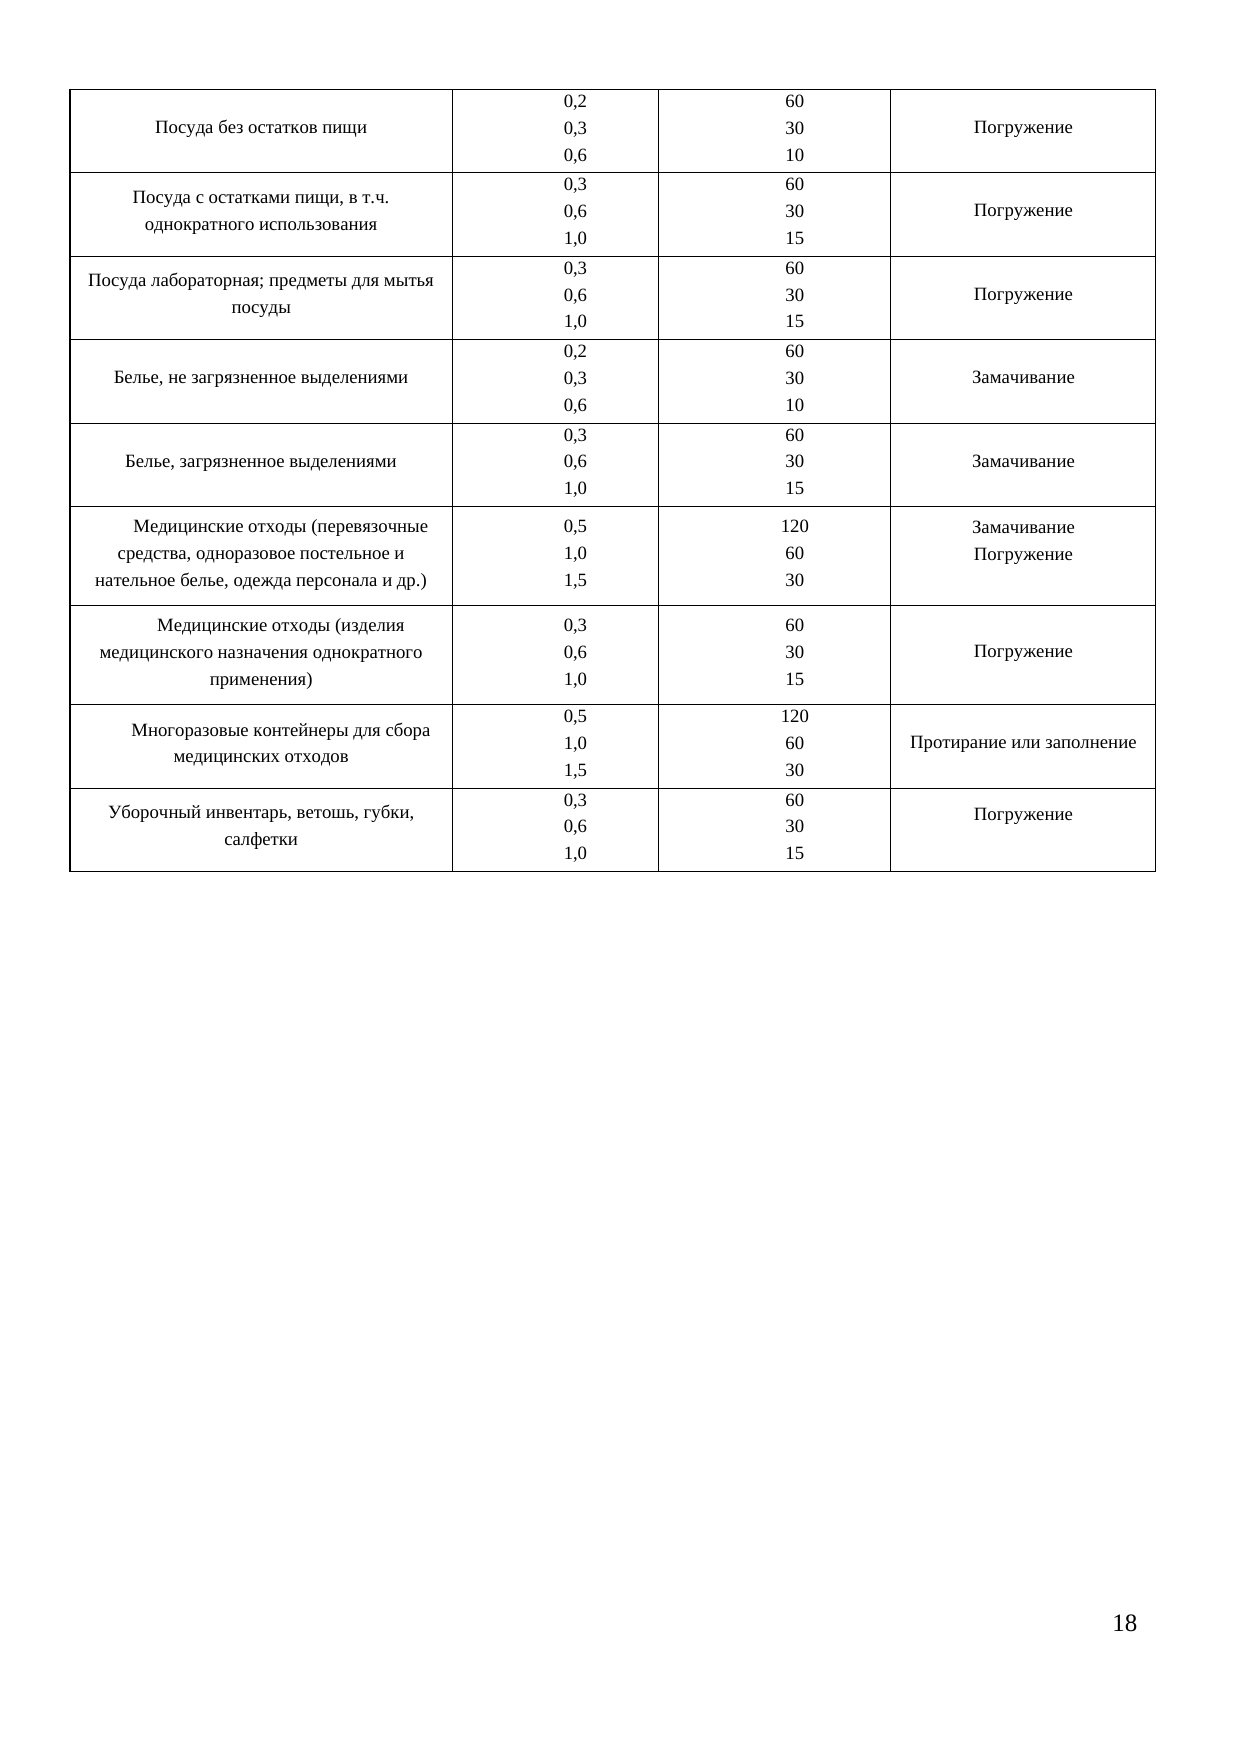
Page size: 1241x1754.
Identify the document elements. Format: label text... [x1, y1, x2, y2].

table_cell Посуда лабораторная; предметы для мытья посуды [71, 257, 452, 339]
table_cell 60 30 15 [659, 257, 890, 339]
table_cell 0,3 0,6 1,0 [453, 424, 658, 506]
table_cell Белье, не загрязненное выделениями [71, 340, 452, 422]
table_cell 60 30 15 [659, 173, 890, 256]
table_cell Погружение [891, 606, 1155, 704]
table_cell Уборочный инвентарь, ветошь, губки, салфетки [71, 789, 452, 871]
table_cell Медицинские отходы (перевязочные средства, одноразовое постельное и нательное белье, одежда персонала и др.) [71, 507, 452, 605]
table_cell 0,3 0,6 1,0 [453, 257, 658, 339]
table_cell 60 30 10 [659, 90, 890, 172]
table_cell Посуда с остатками пищи, в т.ч. однократного использования [71, 173, 452, 256]
table_cell Многоразовые контейнеры для сбора медицинских отходов [71, 705, 452, 787]
table_cell 60 30 15 [659, 789, 890, 871]
table_cell Погружение [891, 789, 1155, 871]
table_cell Погружение [891, 90, 1155, 172]
table_cell Замачивание Погружение [891, 507, 1155, 605]
table_cell 0,5 1,0 1,5 [453, 507, 658, 605]
table_cell 60 30 15 [659, 424, 890, 506]
table_cell Протирание или заполнение [891, 705, 1155, 787]
table_cell Замачивание [891, 340, 1155, 422]
table_cell 0,5 1,0 1,5 [453, 705, 658, 787]
table_cell 120 60 30 [659, 507, 890, 605]
table_cell 60 30 15 [659, 606, 890, 704]
table_cell Медицинские отходы (изделия медицинского назначения однократного применения) [71, 606, 452, 704]
table_cell Посуда без остатков пищи [71, 90, 452, 172]
table_cell Погружение [891, 173, 1155, 256]
table_cell Замачивание [891, 424, 1155, 506]
table_cell 0,2 0,3 0,6 [453, 90, 658, 172]
table_cell 0,2 0,3 0,6 [453, 340, 658, 422]
table_cell 0,3 0,6 1,0 [453, 173, 658, 256]
table_cell Погружение [891, 257, 1155, 339]
table_cell 0,3 0,6 1,0 [453, 789, 658, 871]
table_cell 60 30 10 [659, 340, 890, 422]
table_cell Белье, загрязненное выделениями [71, 424, 452, 506]
table_cell 120 60 30 [659, 705, 890, 787]
table_cell 0,3 0,6 1,0 [453, 606, 658, 704]
